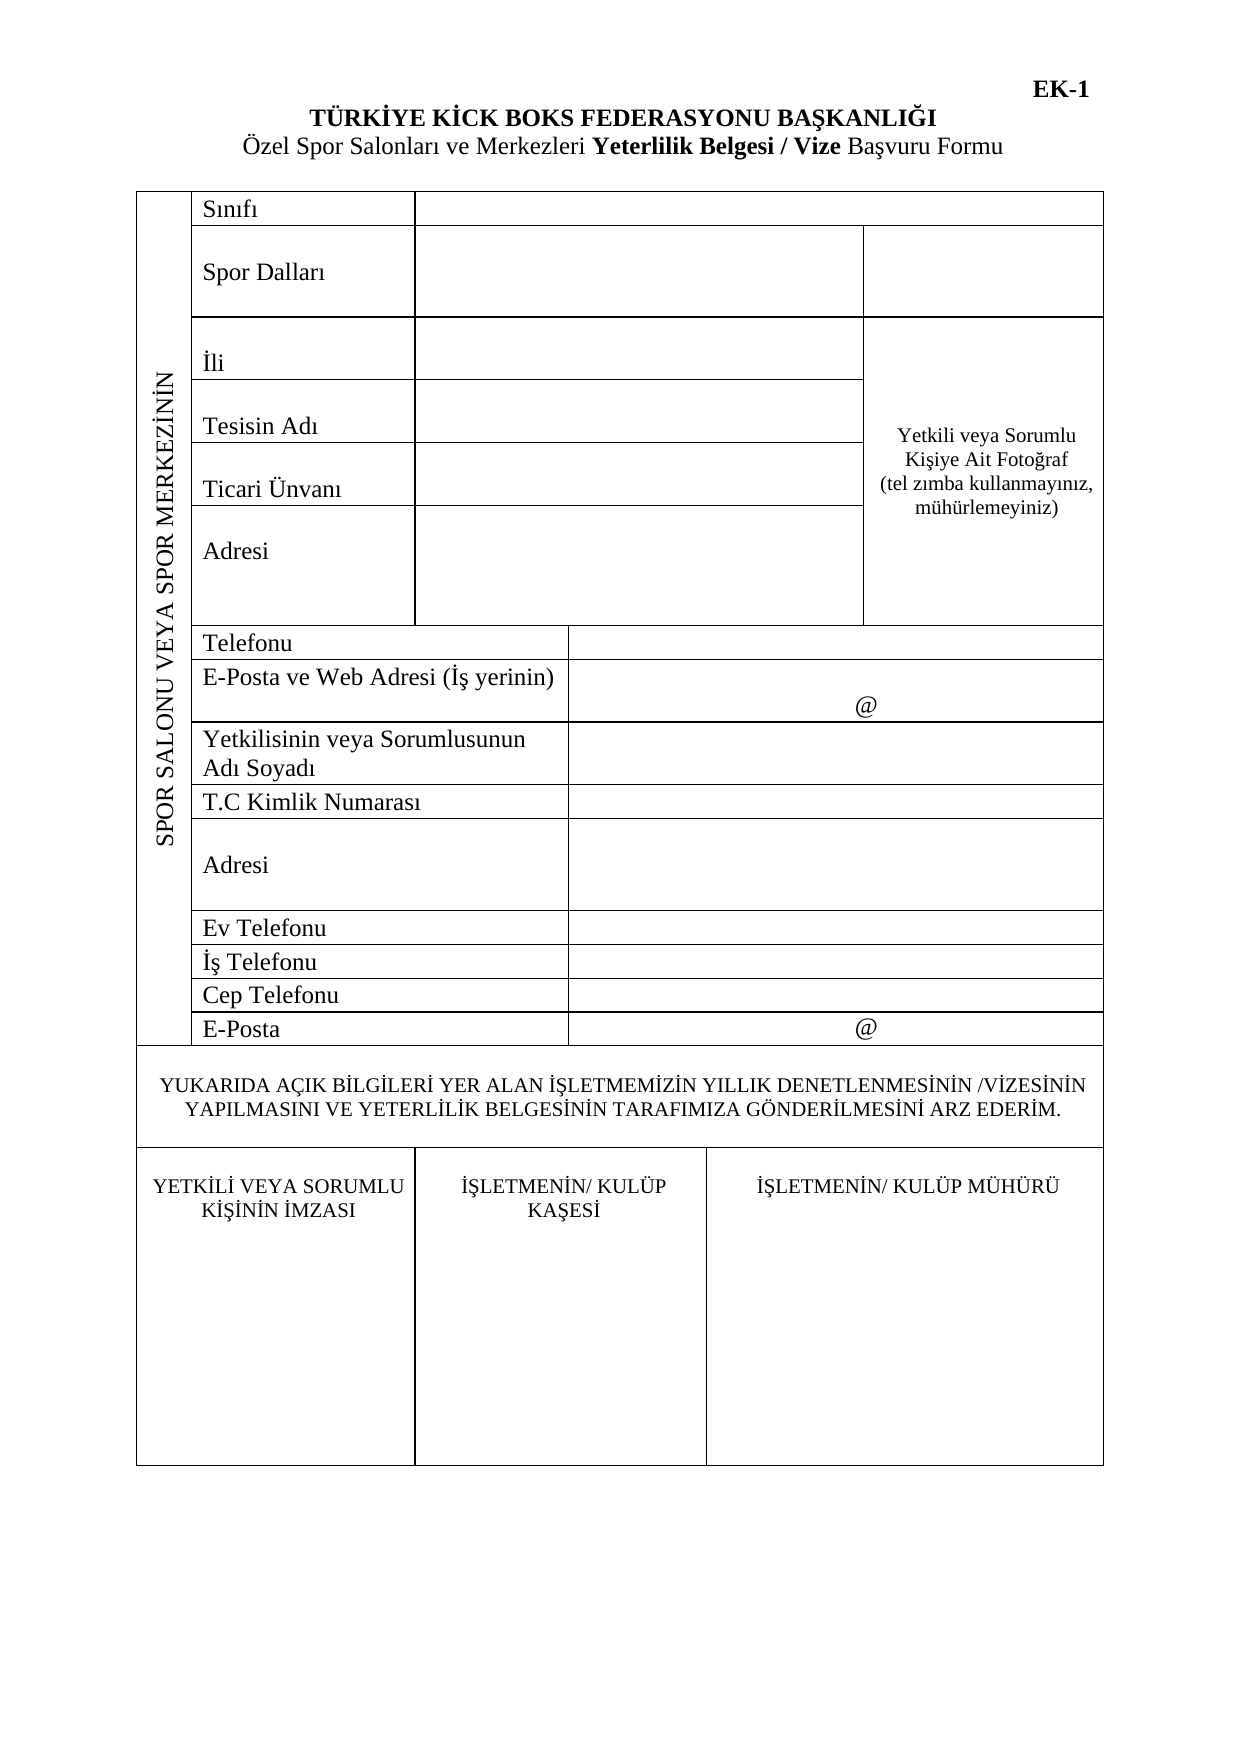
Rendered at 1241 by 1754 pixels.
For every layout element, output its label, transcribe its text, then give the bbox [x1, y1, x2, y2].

table_cell [416, 318, 863, 379]
table_cell Cep Telefonu [192, 979, 568, 1011]
table_cell Tesisin Adı [192, 380, 414, 442]
table_cell İŞLETMENİN/ KULÜP MÜHÜRÜ [707, 1148, 1103, 1465]
table_header SPOR SALONU VEYA SPOR MERKEZİNİN [137, 192, 191, 1045]
text Özel Spor Salonları ve Merkezleri Yeterlilik Belgesi / Vize Başvuru Formu [148, 131, 1098, 160]
table_cell İŞLETMENİN/ KULÜP KAŞESİ [416, 1148, 706, 1465]
table_cell [569, 819, 1103, 909]
table_cell Adresi [192, 819, 568, 909]
table_cell @ [569, 1013, 1103, 1045]
table_cell [864, 226, 1103, 316]
table_cell İş Telefonu [192, 945, 568, 977]
table_cell T.C Kimlik Numarası [192, 785, 568, 818]
table_cell Yetkilisinin veya Sorumlusunun Adı Soyadı [192, 723, 568, 784]
table_cell Ev Telefonu [192, 911, 568, 943]
table_cell [416, 226, 863, 316]
table_cell [569, 626, 1103, 659]
table_cell [569, 723, 1103, 784]
table_cell Ticari Ünvanı [192, 443, 414, 504]
table_cell Adresi [192, 506, 414, 625]
table_cell Telefonu [192, 626, 568, 659]
table_cell [416, 380, 863, 442]
table_cell @ [569, 660, 1103, 721]
table_header [416, 192, 1103, 225]
table_cell [569, 945, 1103, 977]
table_cell E-Posta [192, 1013, 568, 1045]
text EK-1 [148, 74, 1093, 103]
table_cell Spor Dalları [192, 226, 414, 316]
text TÜRKİYE KİCK BOKS FEDERASYONU BAŞKANLIĞI [148, 103, 1098, 131]
table_cell [569, 785, 1103, 818]
table_header Sınıfı [192, 192, 414, 225]
table_cell [569, 979, 1103, 1011]
table_cell E-Posta ve Web Adresi (İş yerinin) [192, 660, 568, 721]
table_cell YETKİLİ VEYA SORUMLU KİŞİNİN İMZASI [137, 1148, 414, 1465]
table_cell [416, 506, 863, 625]
table_cell [569, 911, 1103, 943]
table_cell [416, 443, 863, 504]
table_cell Yetkili veya Sorumlu Kişiye Ait Fotoğraf (tel zımba kullanmayınız, mühürlemeyiniz) [864, 318, 1103, 625]
table_cell YUKARIDA AÇIK BİLGİLERİ YER ALAN İŞLETMEMİZİN YILLIK DENETLENMESİNİN /VİZESİNİN YAPILMASINI VE YETERLİLİK BELGESİNİN TARAFIMIZA GÖNDERİLMESİNİ ARZ EDERİM. [137, 1046, 1103, 1147]
table_cell İli [192, 318, 414, 379]
